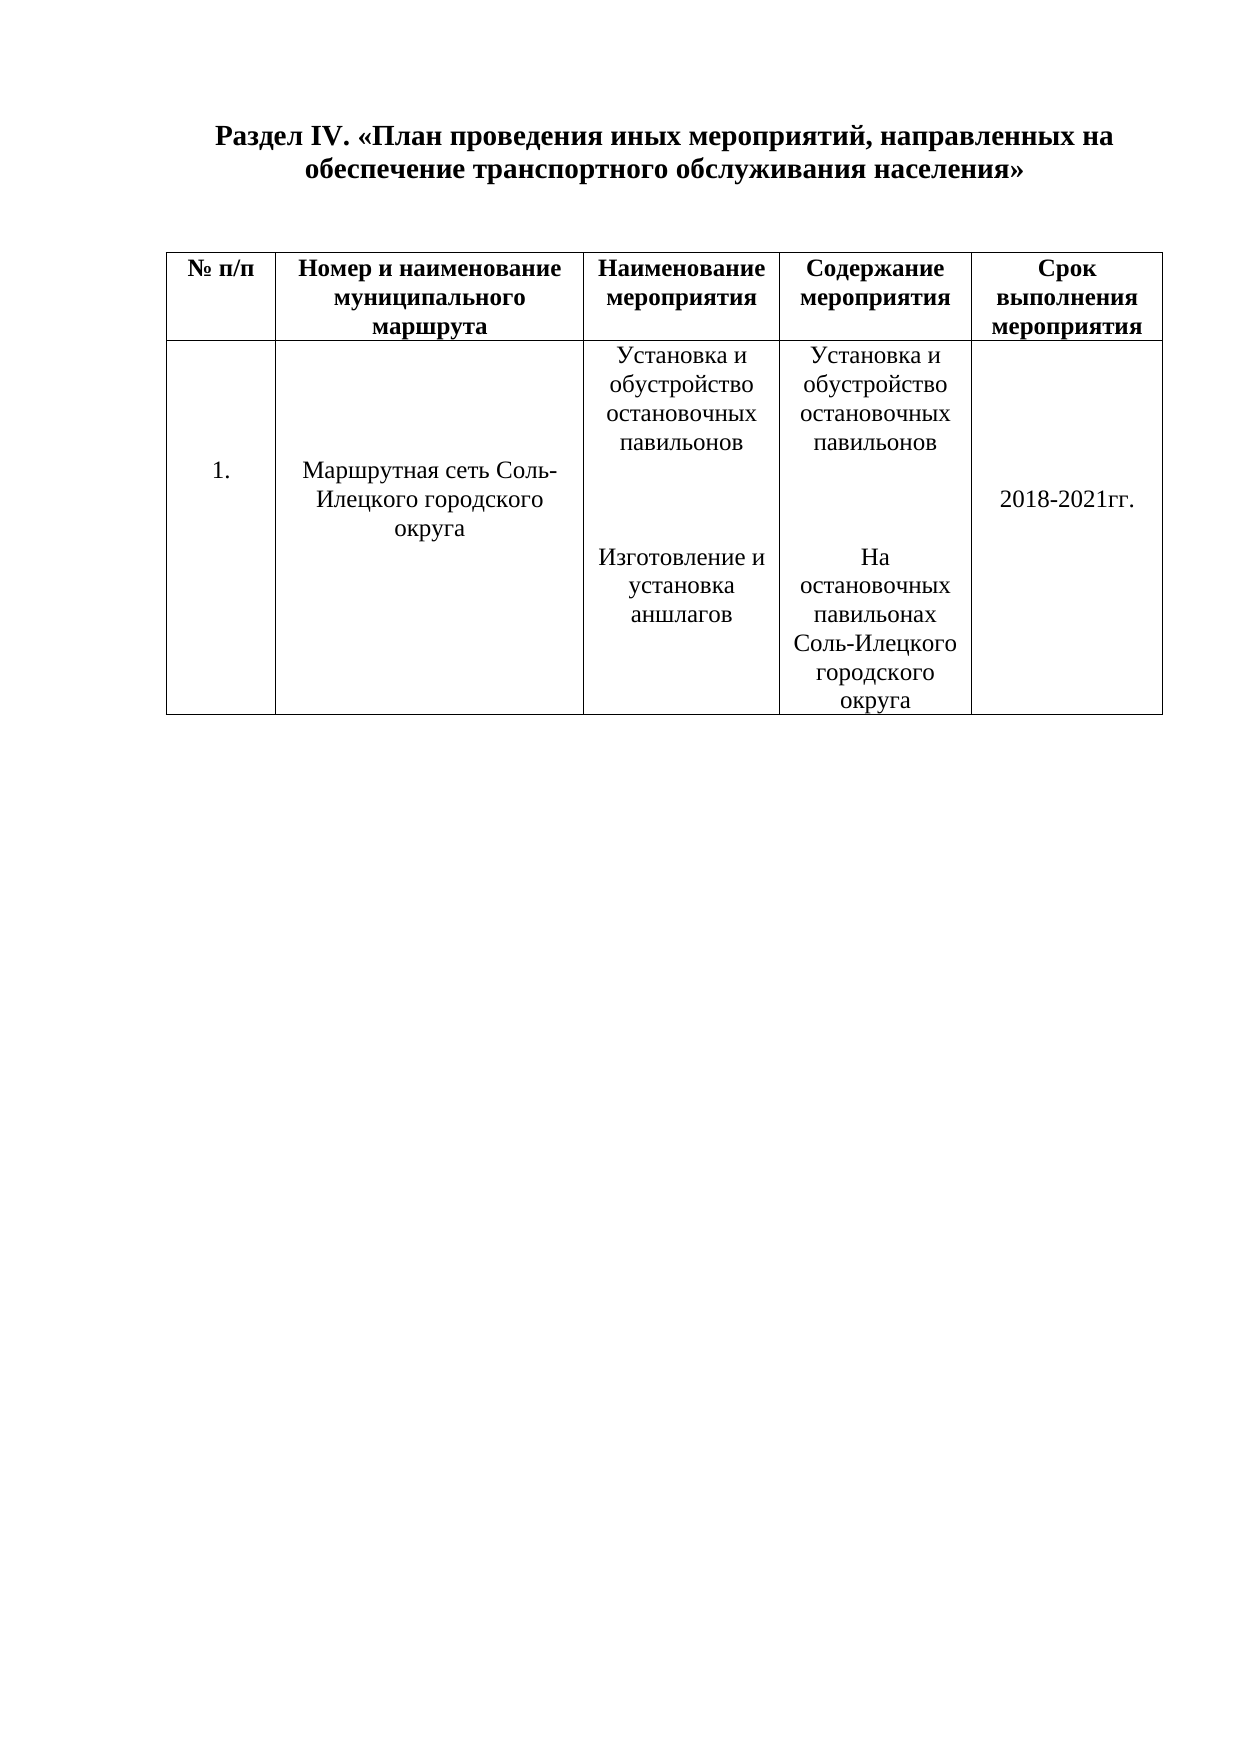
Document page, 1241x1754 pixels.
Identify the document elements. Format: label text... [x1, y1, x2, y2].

table_cell Установка и обустройство остановочных павильонов На остановочных павильонах Соль-Илецкого городского округа [780, 341, 971, 714]
table_cell Маршрутная сеть Соль-Илецкого городского округа [276, 341, 583, 714]
table_header Содержание мероприятия [780, 253, 971, 339]
table_header № п/п [167, 253, 275, 339]
table_cell 1. [167, 341, 275, 714]
text Раздел IV. «План проведения иных мероприятий, направленных на обеспечение транспортного обслуживания населения» [177, 118, 1152, 185]
table_cell Установка и обустройство остановочных павильонов Изготовление и установка аншлагов [584, 341, 779, 714]
table_header Наименование мероприятия [584, 253, 779, 339]
table_header Номер и наименование муниципального маршрута [276, 253, 583, 339]
table_cell 2018-2021гг. [972, 341, 1162, 714]
table_header Срок выполнения мероприятия [972, 253, 1162, 339]
